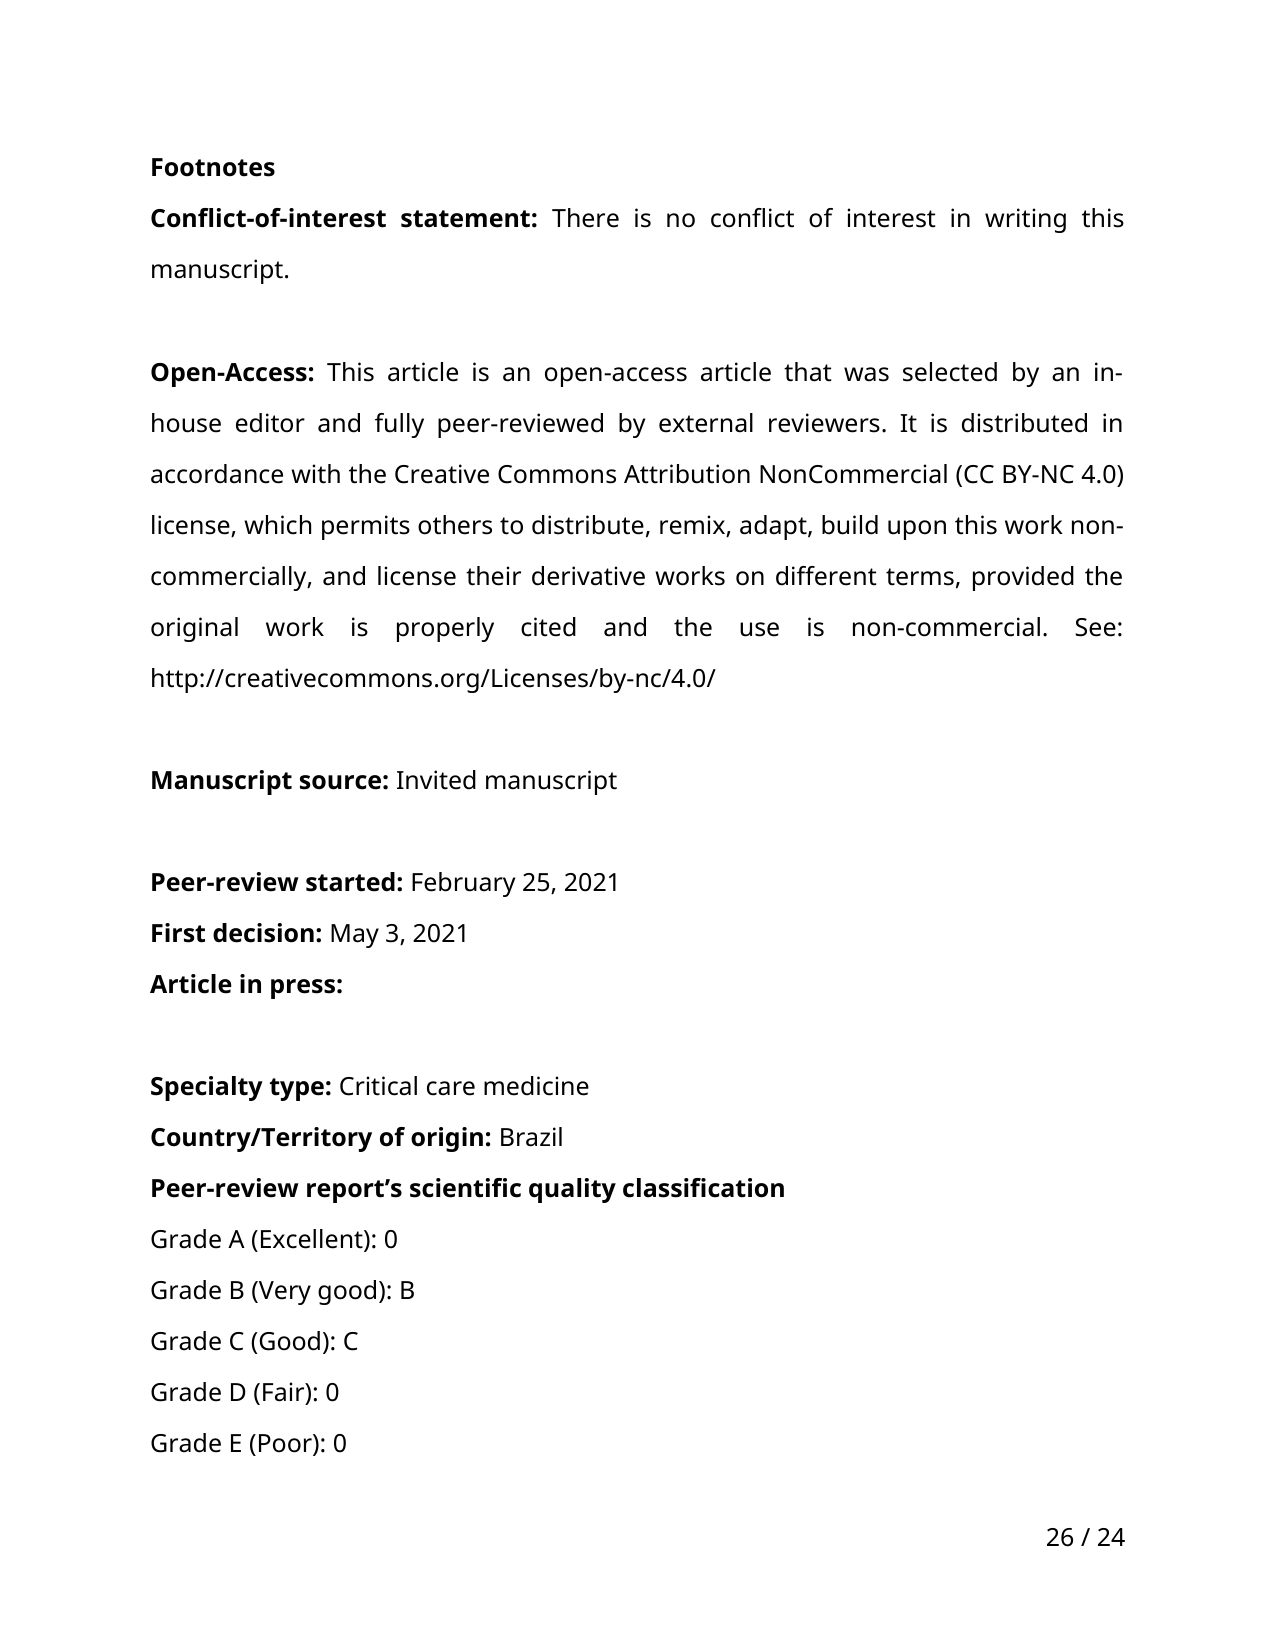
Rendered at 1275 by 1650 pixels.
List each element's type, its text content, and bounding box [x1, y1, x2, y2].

text First decision: May 3, 2021 [150, 916, 1125, 950]
text Grade E (Poor): 0 [150, 1426, 1125, 1460]
text Grade C (Good): C [150, 1324, 1125, 1358]
text Peer-review report’s scientific quality classification [150, 1171, 1125, 1205]
text Specialty type: Critical care medicine [150, 1069, 1125, 1103]
text Grade A (Excellent): 0 [150, 1222, 1125, 1256]
text Manuscript source: Invited manuscript [150, 762, 1125, 797]
text Grade D (Fair): 0 [150, 1375, 1125, 1409]
text Open-Access: This article is an open-access article that was selected by an in-house editor and fully peer-reviewed by external reviewers. It is distributed in accordance with the Creative Commons Attribution NonCommercial (CC BY-NC 4.0) license, which permits others to distribute, remix, adapt, build upon this work non-commercially, and license their derivative works on different terms, provided the original work is properly cited and the use is non-commercial. See: http://creativecommons.org/Licenses/by-nc/4.0/ [150, 354, 1125, 694]
text Footnotes [150, 150, 1125, 184]
text Conflict-of-interest statement: There is no conflict of interest in writing this manuscript. [150, 201, 1125, 286]
text Article in press: [150, 967, 1125, 1001]
text Peer-review started: February 25, 2021 [150, 864, 1125, 899]
text Grade B (Very good): B [150, 1273, 1125, 1307]
text Country/Territory of origin: Brazil [150, 1120, 1125, 1154]
